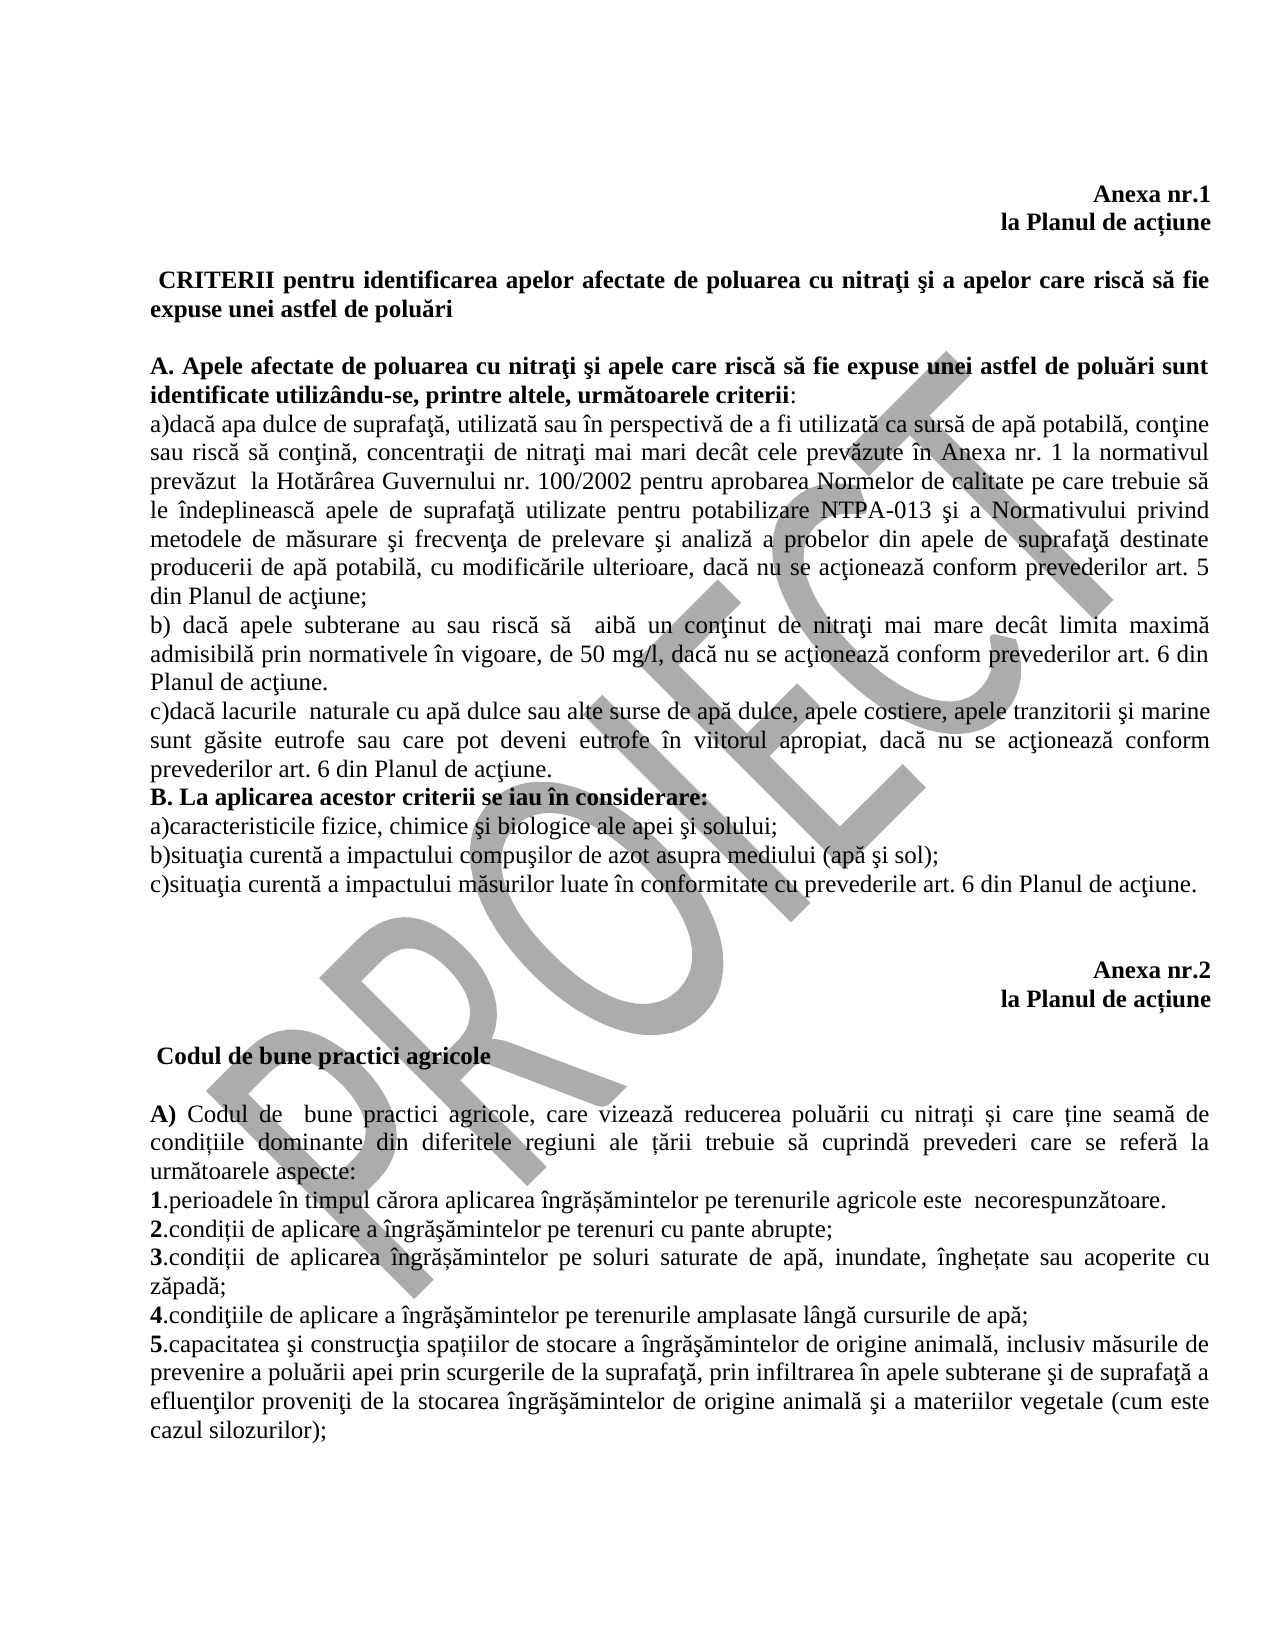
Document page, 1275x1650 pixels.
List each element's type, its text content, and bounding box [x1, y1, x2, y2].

text A) Codul de bune practici agricole, care vizează reducerea poluării cu nitrați și care ține seamă de condițiile dominante din diferitele regiuni ale țării trebuie să cuprindă prevederi care se referă la următoarele aspecte: [150, 1099, 1211, 1185]
text 2.condiții de aplicare a îngrăşămintelor pe terenuri cu pante abrupte; [150, 1214, 1211, 1242]
text a)dacă apa dulce de suprafaţă, utilizată sau în perspectivă de a fi utilizată ca sursă de apă potabilă, conţine sau riscă să conţină, concentraţii de nitraţi mai mari decât cele prevăzute în Anexa nr. 1 la normativul prevăzut la Hotărârea Guvernului nr. 100/2002 pentru aprobarea Normelor de calitate pe care trebuie să le îndeplinească apele de suprafaţă utilizate pentru potabilizare NTPA-013 şi a Normativului privind metodele de măsurare şi frecvenţa de prelevare şi analiză a probelor din apele de suprafaţă destinate producerii de apă potabilă, cu modificările ulterioare, dacă nu se acţionează conform prevederilor art. 5 din Planul de acţiune; [150, 409, 1211, 610]
text Anexa nr.2 [150, 955, 1211, 984]
text 1.perioadele în timpul cărora aplicarea îngrășămintelor pe terenurile agricole este necorespunzătoare. [150, 1185, 1211, 1214]
text CRITERII pentru identificarea apelor afectate de poluarea cu nitraţi şi a apelor care riscă să fie expuse unei astfel de poluări [150, 265, 1211, 322]
text b)situaţia curentă a impactului compuşilor de azot asupra mediului (apă şi sol); [150, 840, 1211, 869]
text b) dacă apele subterane au sau riscă să aibă un conţinut de nitraţi mai mare decât limita maximă admisibilă prin normativele în vigoare, de 50 mg/l, dacă nu se acţionează conform prevederilor art. 6 din Planul de acţiune. [150, 610, 1211, 696]
text A. Apele afectate de poluarea cu nitraţi şi apele care riscă să fie expuse unei astfel de poluări sunt identificate utilizându-se, printre altele, următoarele criterii: [150, 351, 1211, 409]
text la Planul de acțiune [150, 984, 1211, 1012]
text B. La aplicarea acestor criterii se iau în considerare: [150, 782, 1211, 811]
text c)situaţia curentă a impactului măsurilor luate în conformitate cu prevederile art. 6 din Planul de acţiune. [150, 869, 1211, 897]
text 3.condiții de aplicarea îngrășămintelor pe soluri saturate de apă, inundate, înghețate sau acoperite cu zăpadă; [150, 1242, 1211, 1300]
text la Planul de acțiune [150, 207, 1211, 236]
text c)dacă lacurile naturale cu apă dulce sau alte surse de apă dulce, apele costiere, apele tranzitorii şi marine sunt găsite eutrofe sau care pot deveni eutrofe în viitorul apropiat, dacă nu se acţionează conform prevederilor art. 6 din Planul de acţiune. [150, 696, 1211, 782]
text 5.capacitatea şi construcţia spațiilor de stocare a îngrăşămintelor de origine animală, inclusiv măsurile de prevenire a poluării apei prin scurgerile de la suprafaţă, prin infiltrarea în apele subterane şi de suprafaţă a efluenţilor proveniţi de la stocarea îngrăşămintelor de origine animală şi a materiilor vegetale (cum este cazul silozurilor); [150, 1329, 1211, 1444]
text Codul de bune practici agricole [150, 1041, 1211, 1070]
text a)caracteristicile fizice, chimice şi biologice ale apei şi solului; [150, 811, 1211, 840]
text Anexa nr.1 [150, 179, 1211, 207]
text 4.condiţiile de aplicare a îngrăşămintelor pe terenurile amplasate lângă cursurile de apă; [150, 1300, 1211, 1329]
